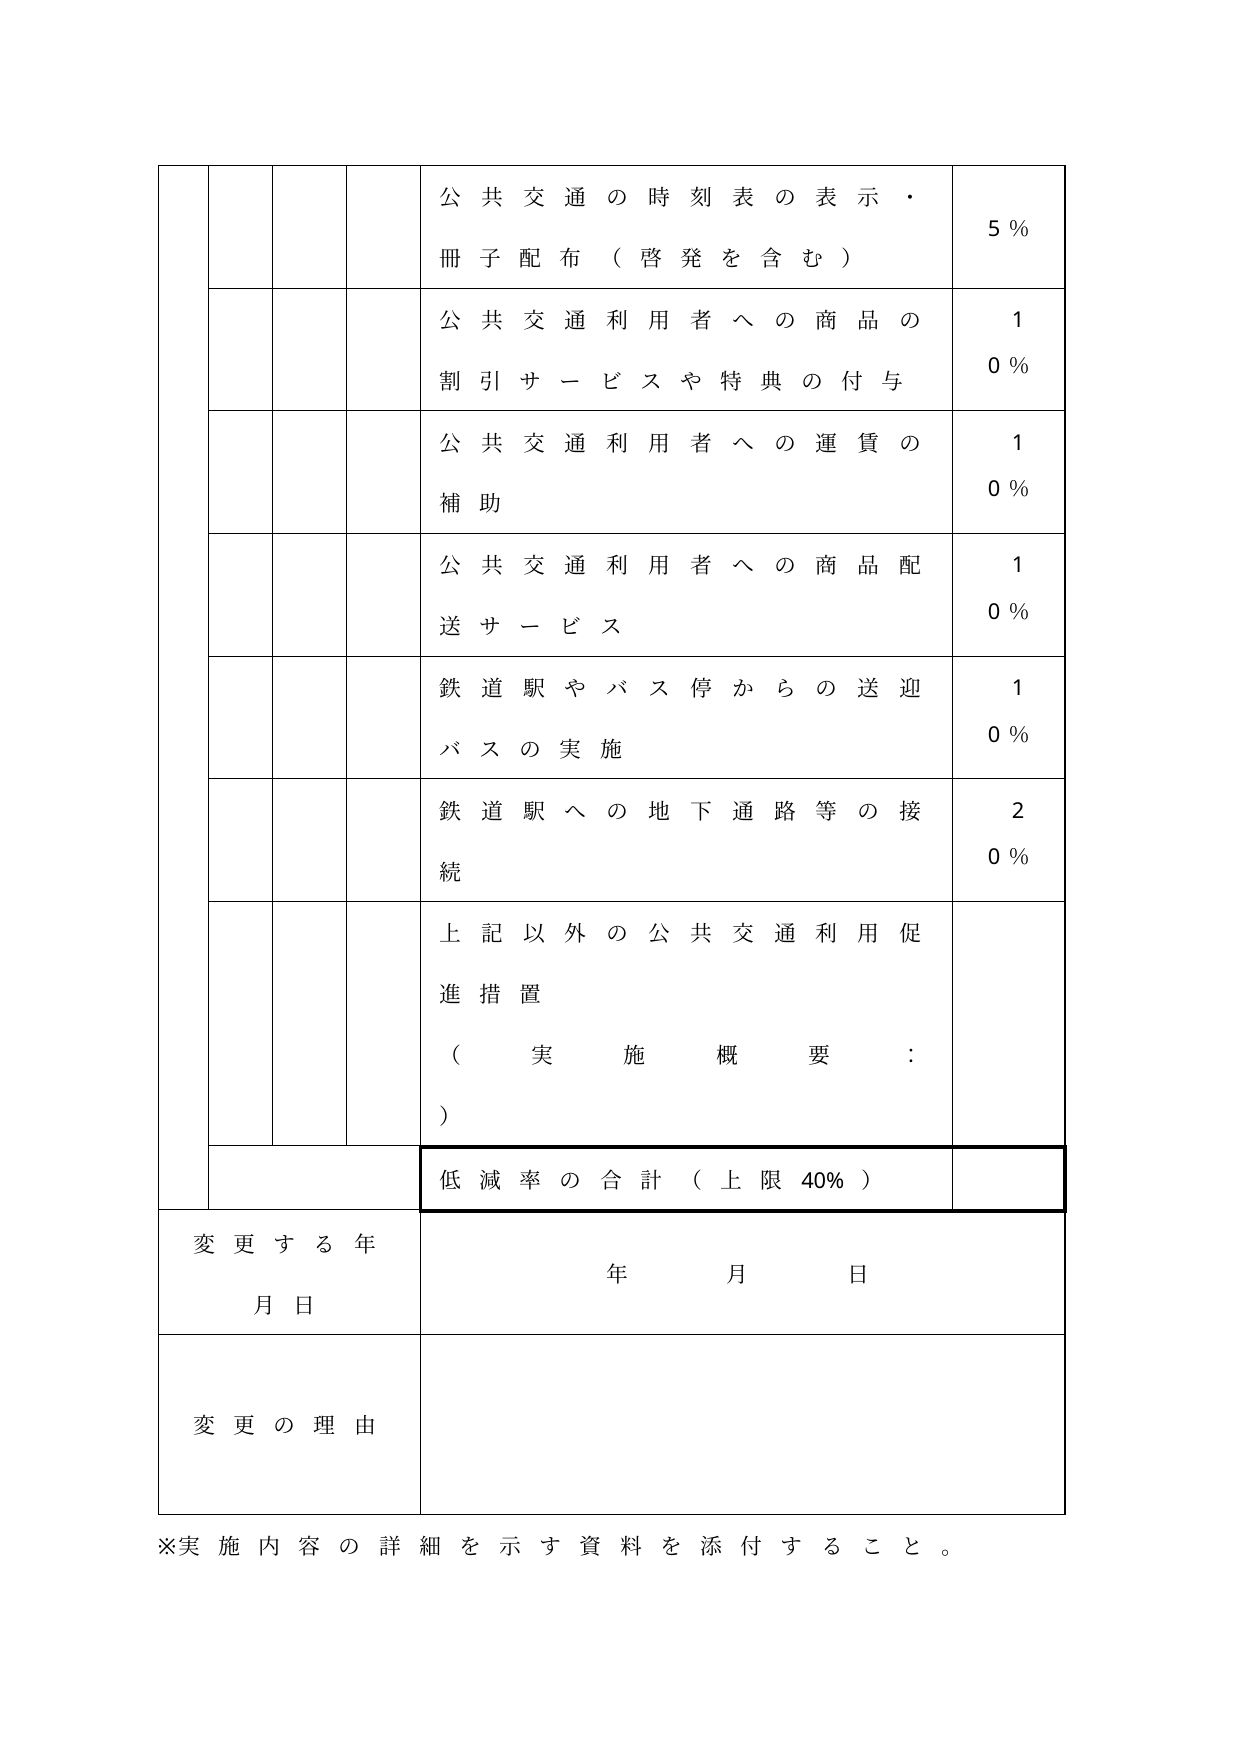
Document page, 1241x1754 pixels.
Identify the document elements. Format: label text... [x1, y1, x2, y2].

table_cell [273, 779, 346, 901]
table_cell 10％ [953, 411, 1064, 533]
table_cell [273, 166, 346, 287]
table_cell 10％ [953, 657, 1064, 778]
table_cell 公共交通利用者への商品の割引サービスや特典の付与 [421, 289, 952, 410]
table_cell [273, 411, 346, 533]
table_cell [273, 534, 346, 656]
table_cell 公共交通の時刻表の表示・冊子配布（啓発を含む） [421, 166, 952, 287]
table_cell 20％ [953, 779, 1064, 901]
table_cell 10％ [953, 289, 1064, 410]
table_cell [273, 902, 346, 1145]
table_cell 上記以外の公共交通利用促進措置 （実施概要： ） [421, 902, 952, 1145]
table_cell 鉄道駅への地下通路等の接続 [421, 779, 952, 901]
table_cell 公共交通利用者への運賃の補助 [421, 411, 952, 533]
table_cell 年 月 日 [421, 1213, 1064, 1334]
table_cell 変更する年月日 [159, 1210, 420, 1334]
table_cell [209, 1146, 419, 1209]
table_cell 低減率の合計（上限40%） [422, 1149, 952, 1209]
table_cell 10％ [953, 534, 1064, 656]
table_cell [347, 779, 420, 901]
table_cell [347, 657, 420, 778]
table_cell [347, 289, 420, 410]
table_cell 公共交通利用者への商品配送サービス [421, 534, 952, 656]
table_cell [209, 534, 272, 656]
table_cell [953, 902, 1064, 1145]
table_cell 鉄道駅やバス停からの送迎バスの実施 [421, 657, 952, 778]
table_cell [347, 166, 420, 287]
table_cell [209, 902, 272, 1145]
table_cell 5％ [953, 166, 1064, 287]
table_cell [347, 534, 420, 656]
table_cell [953, 1149, 1063, 1209]
table_cell [347, 902, 420, 1145]
text ※実施内容の詳細を示す資料を添付すること。 [158, 1514, 1082, 1575]
table_cell 変更の理由 [159, 1335, 420, 1513]
table_cell [209, 289, 272, 410]
table_cell [347, 411, 420, 533]
table_cell [209, 657, 272, 778]
table_cell [209, 779, 272, 901]
table_cell [209, 411, 272, 533]
table_cell [421, 1335, 1064, 1513]
table_cell [273, 289, 346, 410]
table_cell [273, 657, 346, 778]
table_cell [209, 166, 272, 287]
